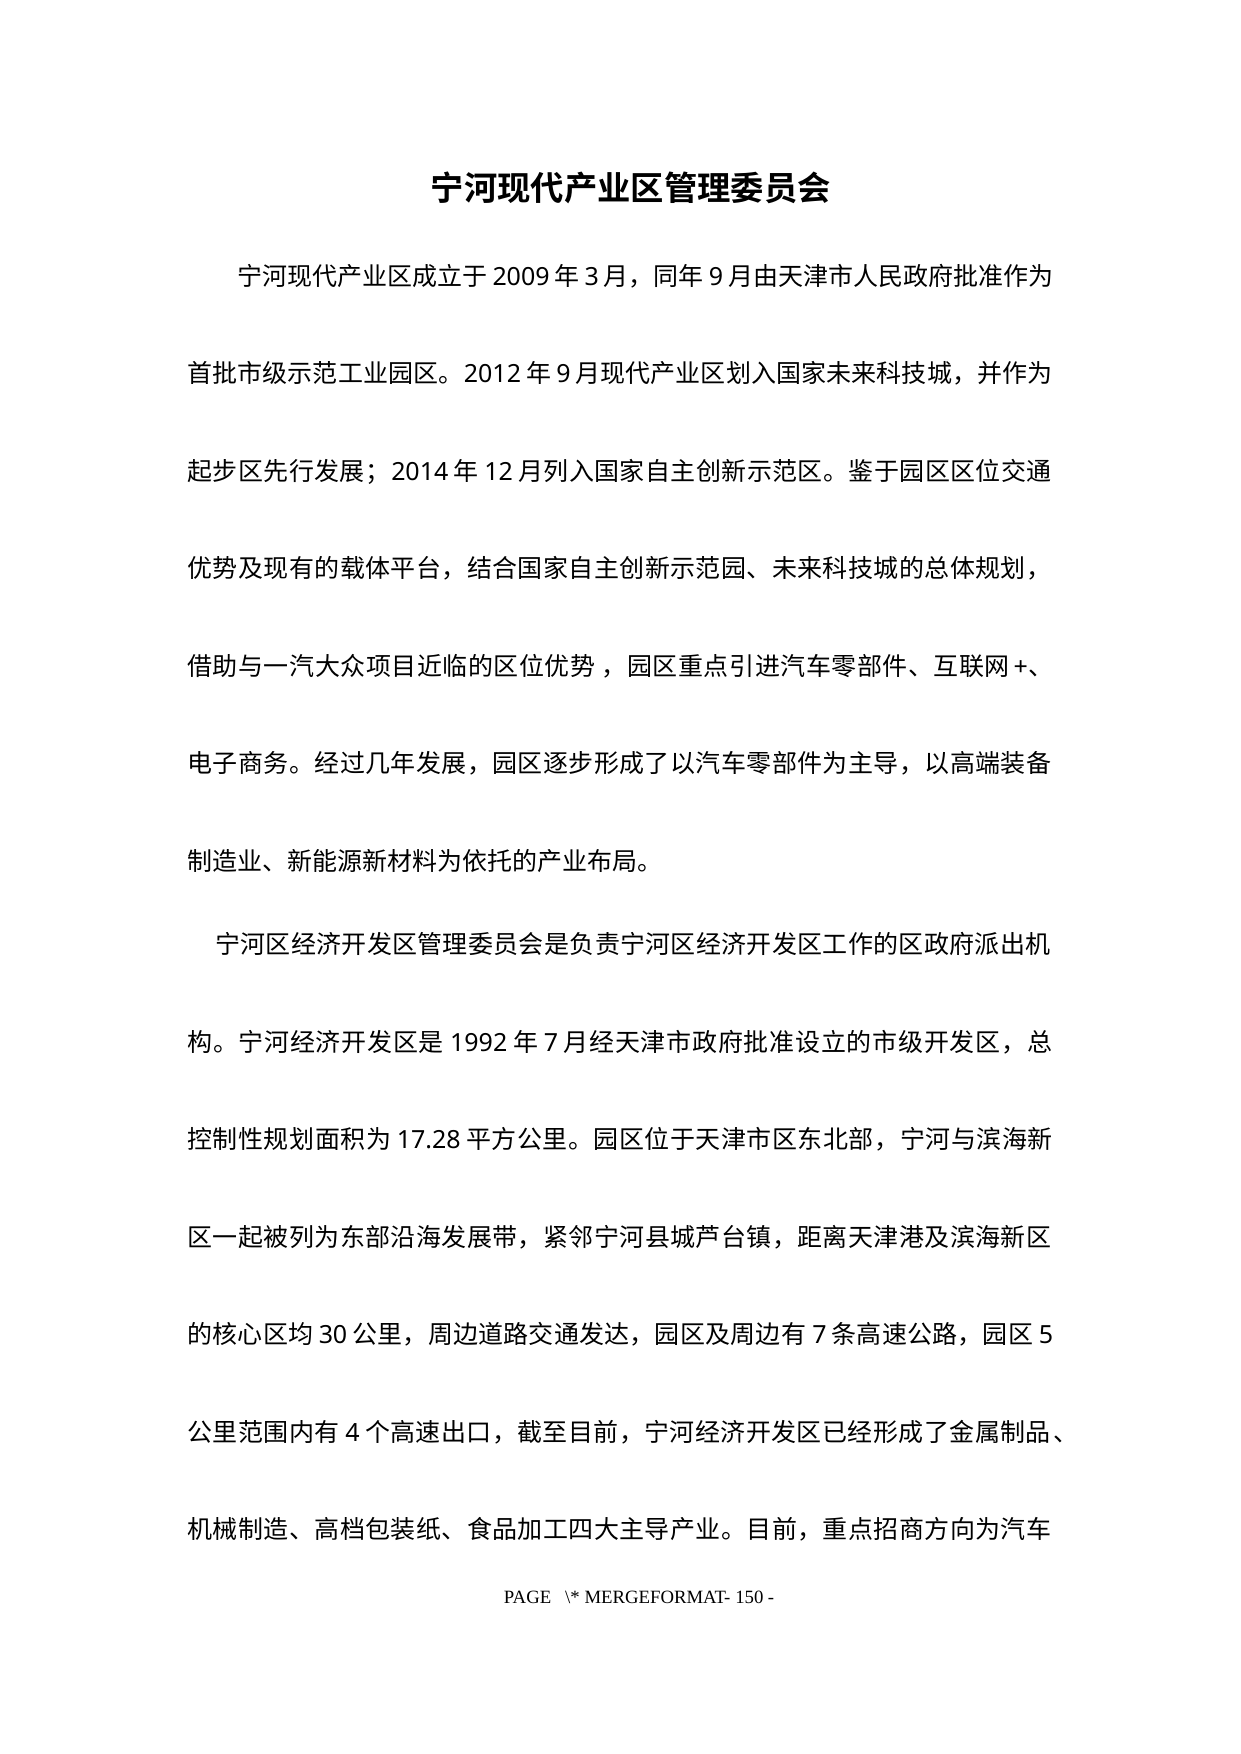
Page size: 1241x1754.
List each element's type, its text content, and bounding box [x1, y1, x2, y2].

subtitle 宁河现代产业区管理委员会 [187, 153, 1053, 218]
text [187, 910, 1053, 1560]
text 宁河现代产业区成立于2009年3月，同年9月由天津市人民政府批准作为首批市级示范工业园区。2012年9月现代产业区划入国家未来科技城，并作为起步区先行发展；2014年12月列入国家自主创新示范区。鉴于园区区位交通优势及现有的载体平台，结合国家自主创新示范园、未来科技城的总体规划，借助与一汽大众项目近临的区位优势 ，园区重点引进汽车零部件、互联网+、电子商务。经过几年发展，园区逐步形成了以汽车零部件为主导，以高端装备制造业、新能源新材料为依托的产业布局。 [187, 242, 1053, 892]
